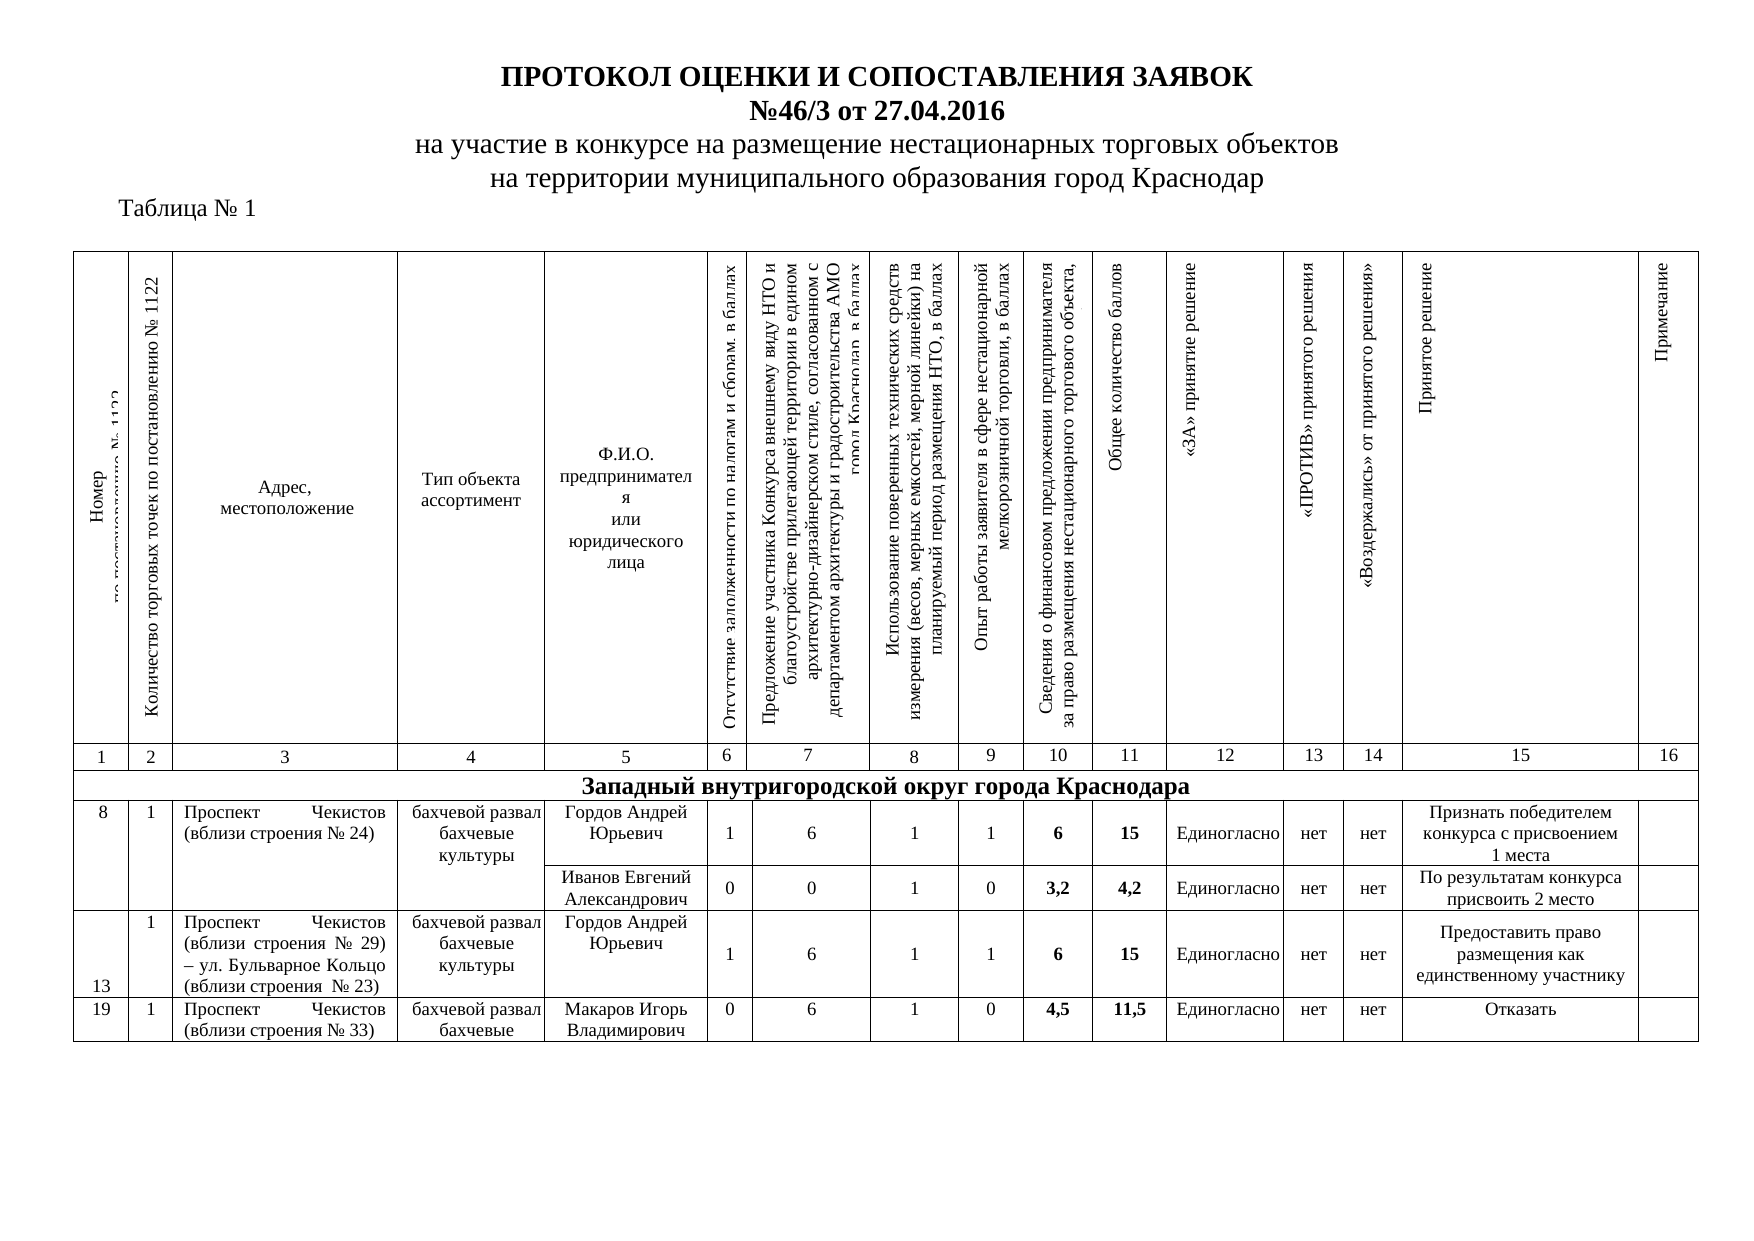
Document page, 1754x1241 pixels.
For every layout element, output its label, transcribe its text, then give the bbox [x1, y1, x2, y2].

table_cell Отказать [1403, 998, 1638, 1041]
table_cell 0 [959, 866, 1023, 909]
table_cell 15 [1093, 911, 1166, 997]
table_cell 6 [753, 998, 870, 1041]
table_cell 11 [1093, 744, 1166, 770]
table_cell 0 [708, 998, 752, 1041]
table_header Отсутствие задолженности по налогам и сборам, в баллах [708, 252, 746, 743]
table_cell 11,5 [1093, 998, 1166, 1041]
table_cell Западный внутригородской округ города Краснодара [74, 771, 1698, 799]
table_cell 5 [545, 744, 707, 770]
table_cell 10 [1024, 744, 1092, 770]
table_cell Проспект Чекистов (вблизи строения № 29) – ул. Бульварное Кольцо (вблизи строения № 23) [173, 911, 397, 997]
table_cell 3,2 [1024, 866, 1092, 909]
table_cell [1639, 911, 1698, 997]
table_cell 14 [1344, 744, 1402, 770]
table_cell 9 [959, 744, 1023, 770]
table_header Общее количество баллов [1093, 252, 1166, 743]
table_cell Проспект Чекистов (вблизи строения № 24) [173, 801, 397, 909]
table_cell Предоставить право размещения как единственному участнику [1403, 911, 1638, 997]
text на участие в конкурсе на размещение нестационарных торговых объектов [118, 126, 1636, 160]
table_cell 1 [871, 911, 958, 997]
table_cell Единогласно [1167, 801, 1283, 865]
table_cell нет [1284, 998, 1343, 1041]
table_cell 6 [1024, 911, 1092, 997]
table_cell [1639, 866, 1698, 909]
table_cell 8 [870, 744, 958, 770]
table_header Сведения о финансовом предложении предпринимателя за право размещения нестационарного торгового объекта, ежемесячно, в баллах [1024, 252, 1092, 743]
table_header «ПРОТИВ» принятого решения [1284, 252, 1343, 743]
table_header «Воздержались» от принятого решения» [1344, 252, 1402, 743]
table_cell 6 [1024, 801, 1092, 865]
table_cell 1 [708, 801, 752, 865]
table_cell По результатам конкурса присвоить 2 место [1403, 866, 1638, 909]
table_cell 6 [708, 744, 746, 770]
table_cell Признать победителем конкурса с присвоением 1 места [1403, 801, 1638, 865]
table_cell 1 [129, 801, 172, 909]
table_cell 1 [871, 998, 958, 1041]
table_cell 19 [74, 998, 128, 1041]
table_cell 13 [1284, 744, 1343, 770]
table_header Номер по постановлению № 1122 [74, 252, 128, 743]
table_cell 4,2 [1093, 866, 1166, 909]
table_cell 1 [129, 998, 172, 1041]
table_header «ЗА» принятие решение [1167, 252, 1283, 743]
table_cell 1 [959, 911, 1023, 997]
table_header Использование поверенных технических средств измерения (весов, мерных емкостей, мерной линейки) на планируемый период размещения НТО, в баллах [870, 252, 958, 743]
table_cell Единогласно [1167, 911, 1283, 997]
table_cell Макаров Игорь Владимирович [545, 998, 707, 1041]
table_cell нет [1344, 866, 1402, 909]
table_cell бахчевой развал бахчевые культуры [398, 911, 544, 997]
table_cell 0 [708, 866, 752, 909]
table_header Тип объекта ассортимент [398, 252, 544, 743]
table_cell 4,5 [1024, 998, 1092, 1041]
table_cell 1 [74, 744, 128, 770]
table_cell 16 [1639, 744, 1698, 770]
table_header Принятое решение [1403, 252, 1638, 743]
table_cell 1 [871, 866, 958, 909]
table_cell 1 [871, 801, 958, 865]
text на территории муниципального образования город Краснодар [118, 160, 1636, 193]
text Таблица № 1 [118, 193, 1636, 222]
table_cell нет [1344, 911, 1402, 997]
table_cell бахчевой развал бахчевые культуры [398, 801, 544, 909]
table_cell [173, 998, 397, 1041]
table_cell 4 [398, 744, 544, 770]
table_cell 13 [74, 911, 128, 997]
table_cell 8 [74, 801, 128, 909]
table_cell 2 [129, 744, 172, 770]
table_header Количество торговых точек по постановлению № 1122 [129, 252, 172, 743]
table_cell 3 [173, 744, 397, 770]
table_cell Единогласно [1167, 998, 1283, 1041]
table_cell 1 [129, 911, 172, 997]
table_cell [398, 998, 544, 1041]
table_cell Иванов Евгений Александрович [545, 866, 707, 909]
table_cell нет [1284, 911, 1343, 997]
table_cell 0 [959, 998, 1023, 1041]
table_cell 6 [753, 911, 870, 997]
table_cell Единогласно [1167, 866, 1283, 909]
table_cell 0 [753, 866, 870, 909]
table_cell 15 [1403, 744, 1638, 770]
table_cell нет [1344, 801, 1402, 865]
text №46/3 от 27.04.2016 [118, 93, 1636, 126]
table_header Опыт работы заявителя в сфере нестационарной мелкорозничной торговли, в баллах [959, 252, 1023, 743]
table_cell [1639, 998, 1698, 1041]
table_header Предложение участника Конкурса внешнему виду НТО и благоустройстве прилегающей территории в едином архитектурно-дизайнерском стиле, согласованном с департаментом архитектуры и градостроительства АМО город Краснодар, в баллах [747, 252, 869, 743]
table_header Примечание [1639, 252, 1698, 743]
table_cell Гордов Андрей Юрьевич [545, 911, 707, 997]
text ПРОТОКОЛ ОЦЕНКИ И СОПОСТАВЛЕНИЯ ЗАЯВОК [118, 59, 1636, 93]
table_cell 6 [753, 801, 870, 865]
table_cell 1 [959, 801, 1023, 865]
table_cell нет [1344, 998, 1402, 1041]
table_cell 1 [708, 911, 752, 997]
table_header Адрес, местоположение [173, 252, 397, 743]
table_cell 7 [747, 744, 869, 770]
table_cell нет [1284, 801, 1343, 865]
table_cell 15 [1093, 801, 1166, 865]
table_cell Гордов Андрей Юрьевич [545, 801, 707, 865]
table_cell [1639, 801, 1698, 865]
table_cell нет [1284, 866, 1343, 909]
table_cell 12 [1167, 744, 1283, 770]
table_header Ф.И.О. предпринимателя или юридического лица [545, 252, 707, 743]
